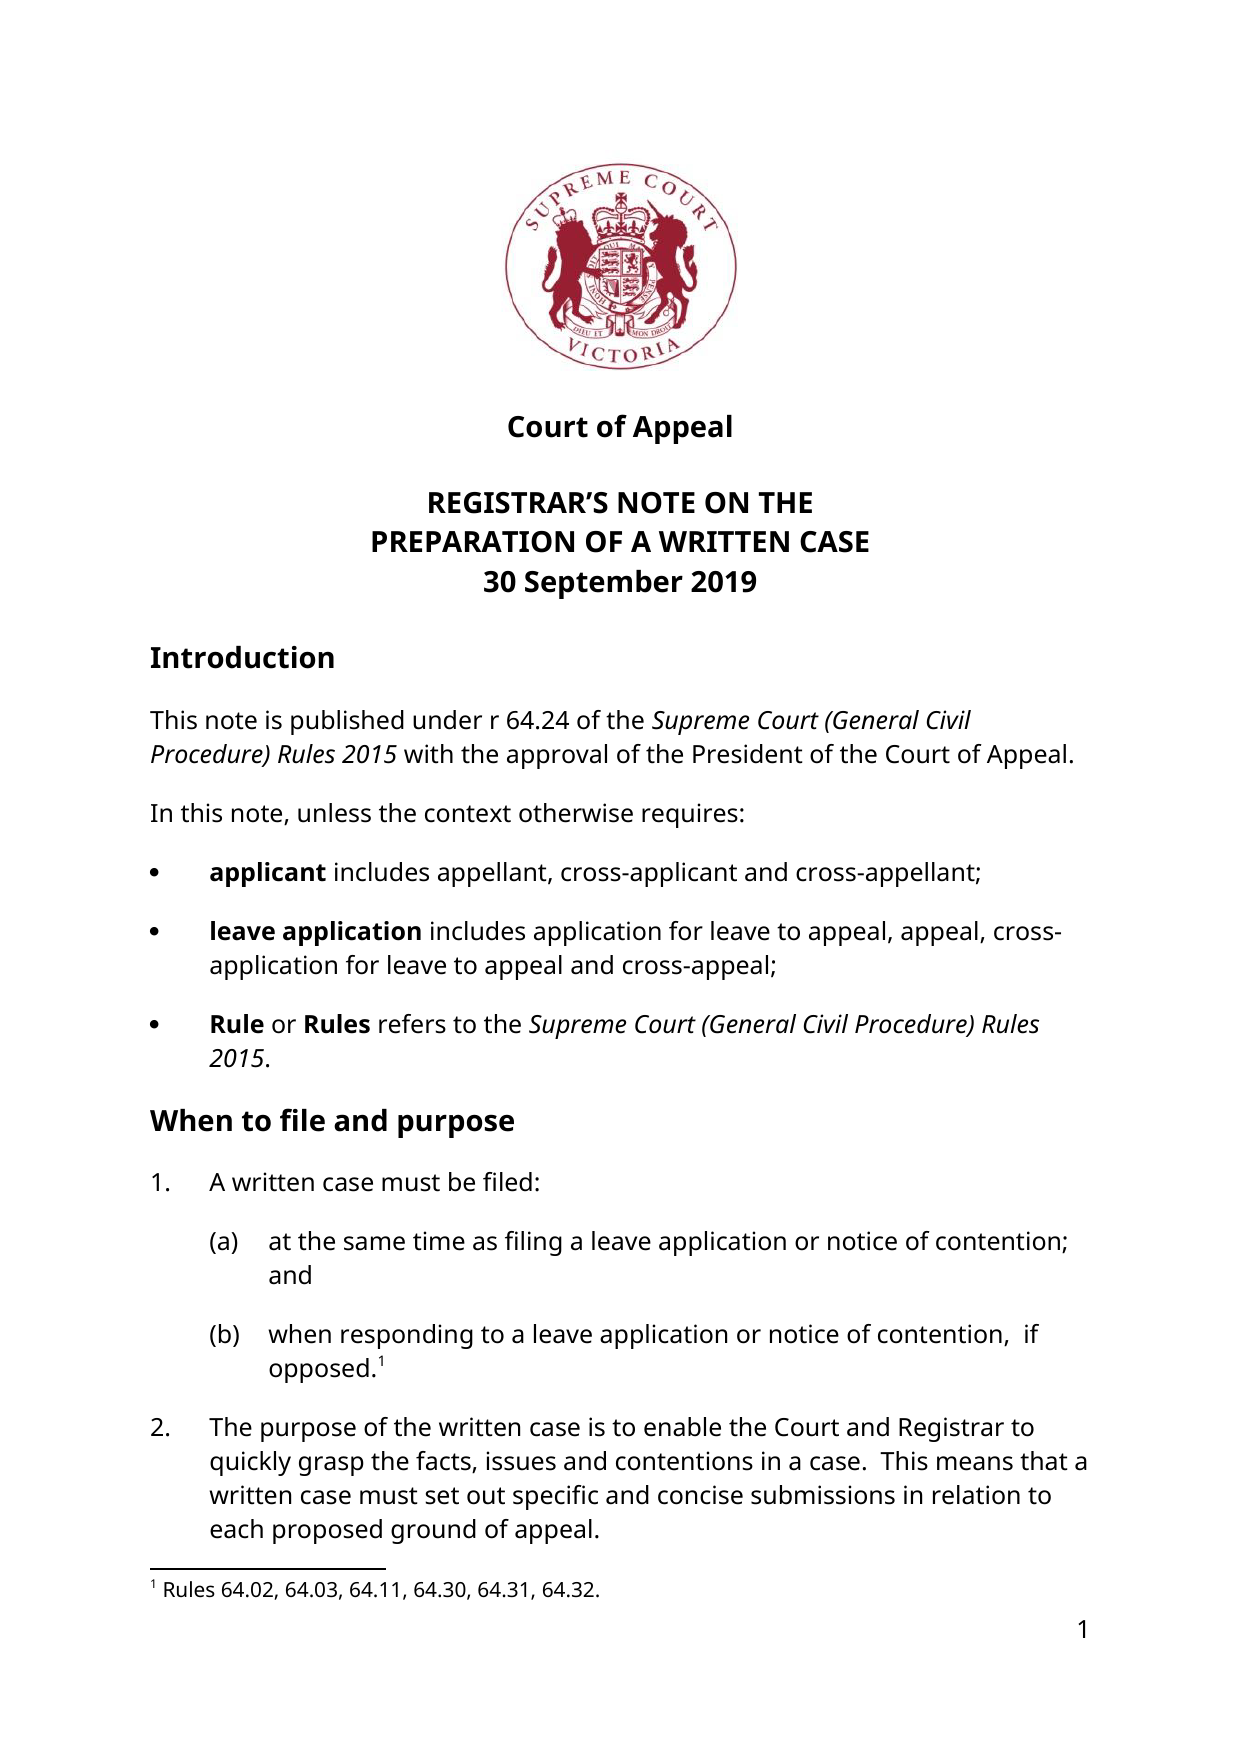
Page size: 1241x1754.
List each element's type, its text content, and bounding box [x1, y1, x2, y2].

text Court of Appeal [150, 406, 1090, 446]
list The purpose of the written case is to enable the Court and Registrar to quickly grasp the facts, issues and contentions in a case. This means that a written case must set out specific and concise submissions in relation to each proposed ground of appeal. [150, 1410, 1090, 1546]
list A written case must be filed: [150, 1164, 1090, 1198]
list leave application includes application for leave to appeal, appeal, cross-application for leave to appeal and cross-appeal; [150, 913, 1090, 982]
text When to file and purpose [150, 1100, 1090, 1139]
text Introduction [150, 638, 1090, 677]
text This note is published under r 64.24 of the Supreme Court (General Civil Procedure) Rules 2015 with the approval of the President of the Court of Appeal. [150, 702, 1090, 770]
list at the same time as filing a leave application or notice of contention; and [209, 1223, 1090, 1292]
text In this note, unless the context otherwise requires: [150, 795, 1090, 829]
text PREPARATION OF A WRITTEN CASE [150, 522, 1090, 561]
text 30 September 2019 [150, 561, 1090, 601]
list when responding to a leave application or notice of contention, if opposed. [209, 1317, 1090, 1385]
list Rule or Rules refers to the Supreme Court (General Civil Procedure) Rules 2015. [150, 1007, 1090, 1075]
list applicant includes appellant, cross-applicant and cross-appellant; [150, 854, 1090, 888]
text REGISTRAR’S NOTE ON THE [150, 482, 1090, 522]
